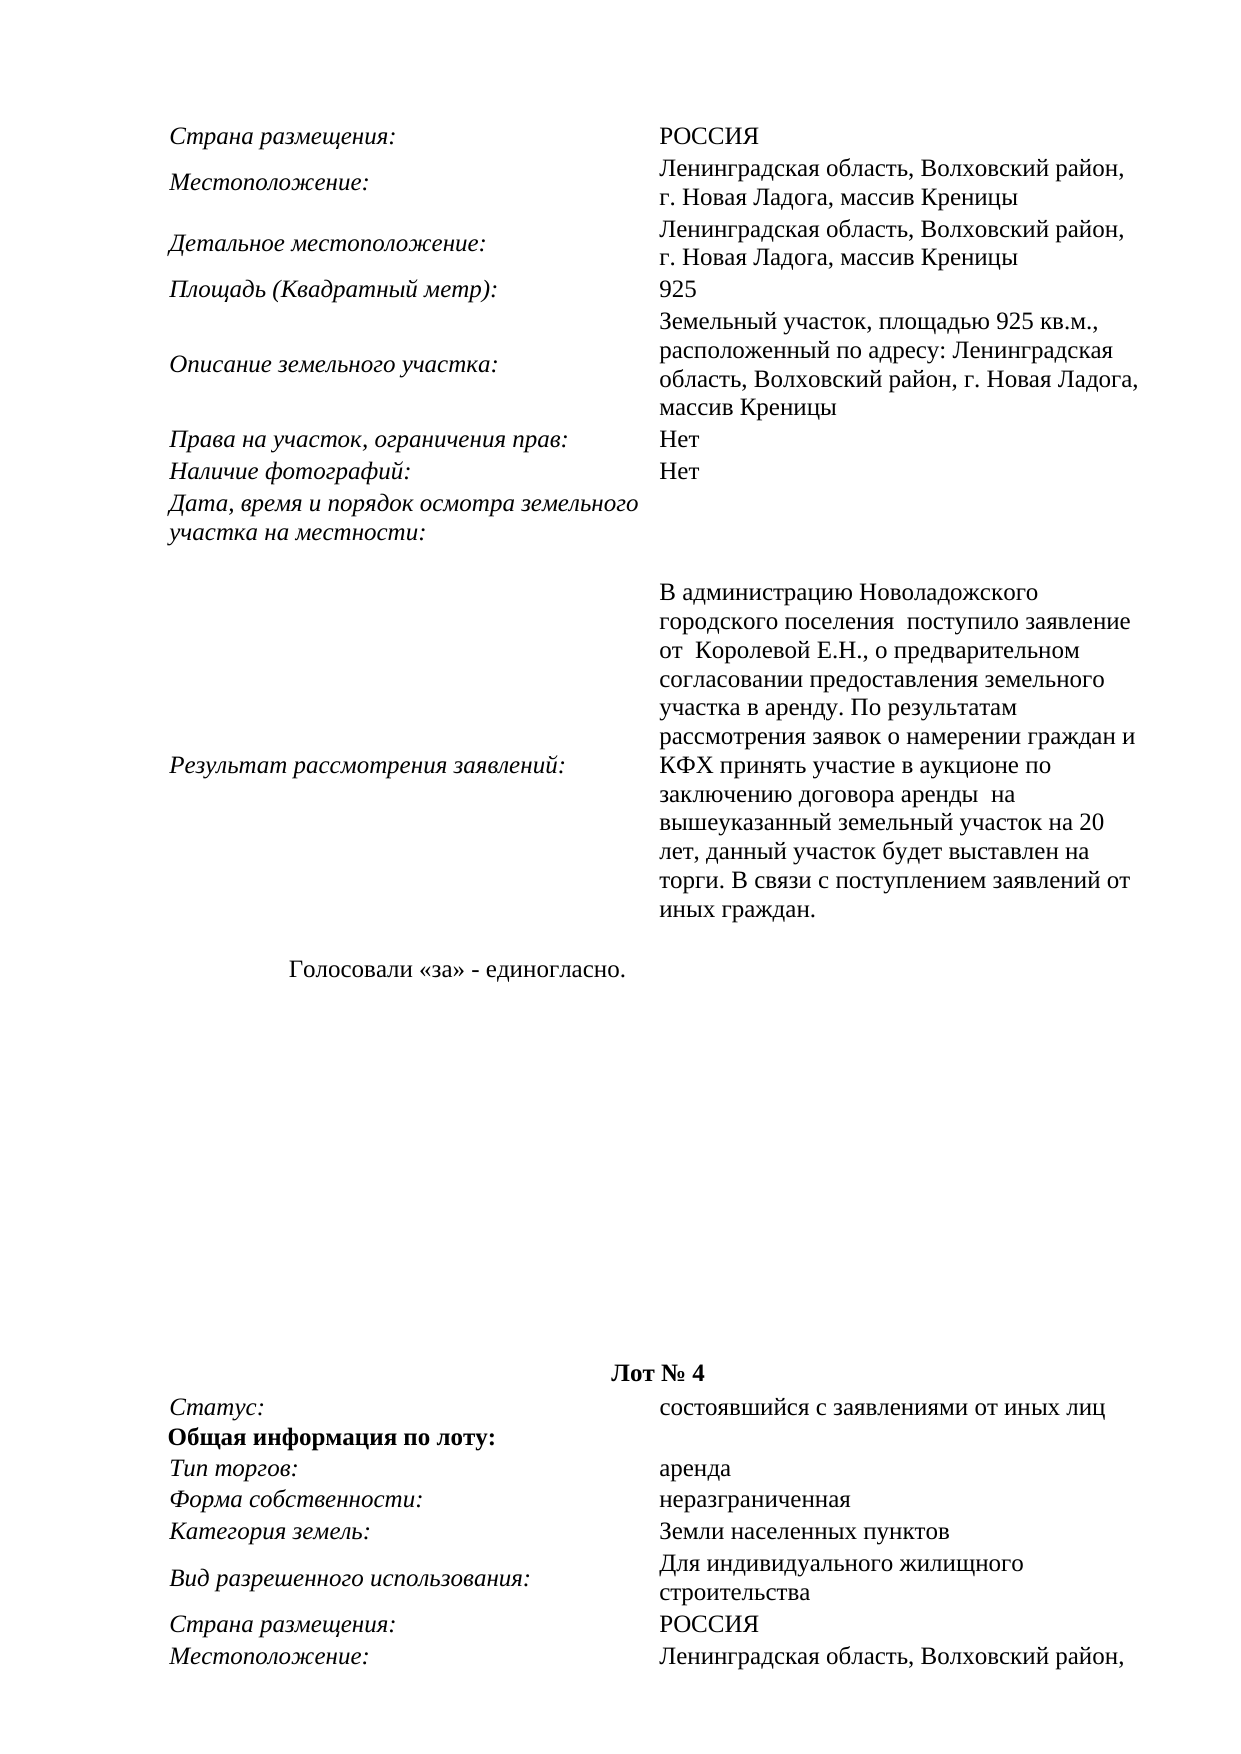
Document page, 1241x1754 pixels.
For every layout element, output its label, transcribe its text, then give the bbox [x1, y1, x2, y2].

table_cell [166, 118, 1150, 954]
text Голосовали «за» - единогласно. [177, 954, 1152, 983]
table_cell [166, 1389, 1150, 1673]
table_header Лот № 4 [166, 1357, 1150, 1389]
